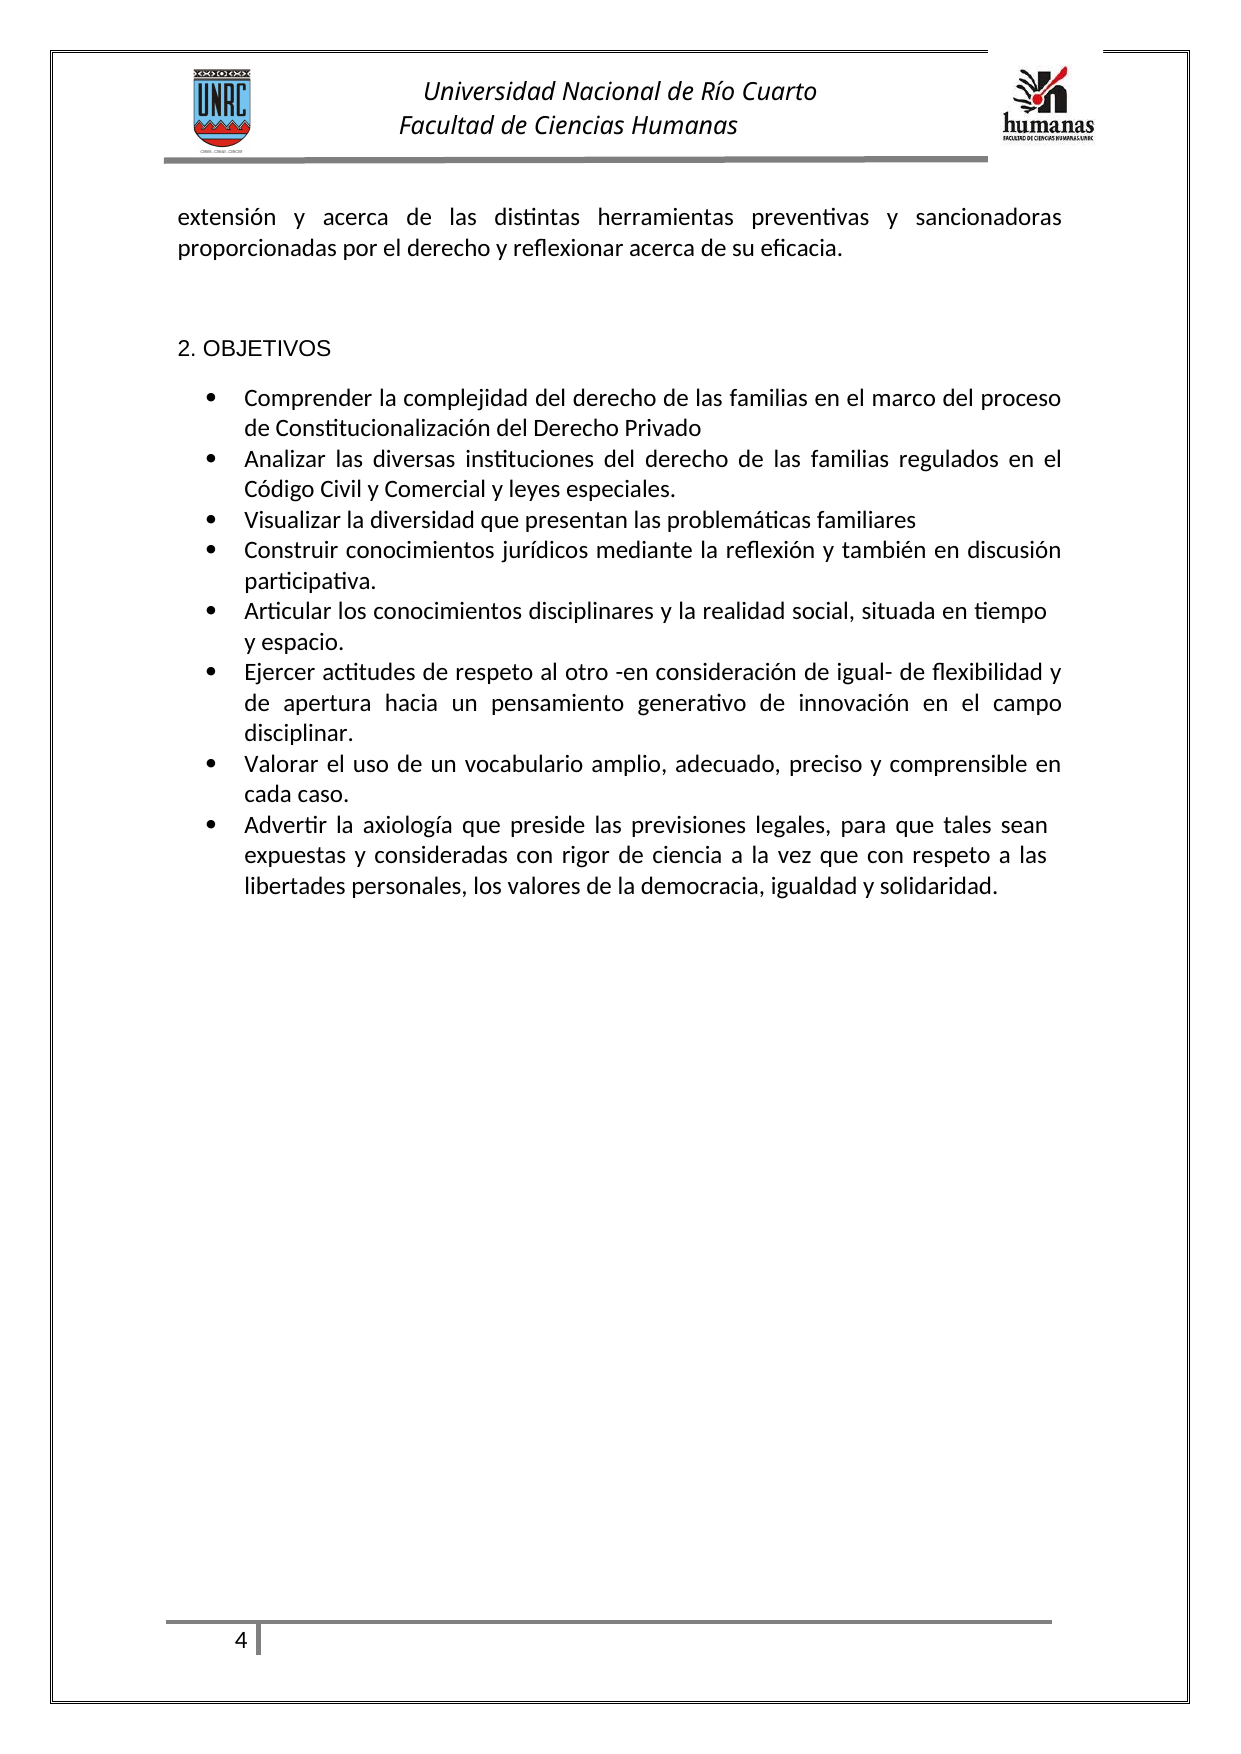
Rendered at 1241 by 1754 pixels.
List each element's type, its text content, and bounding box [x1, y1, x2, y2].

list Comprender la complejidad del derecho de las familias en el marco del proceso de Constitucionalización del Derecho Privado [207, 382, 1063, 443]
list Advertir la axiología que preside las previsiones legales, para que tales sean expuestas y consideradas con rigor de ciencia a la vez que con respeto a las libertades personales, los valores de la democracia, igualdad y solidaridad. [207, 809, 1049, 901]
list Ejercer actitudes de respeto al otro -en consideración de igual- de flexibilidad y de apertura hacia un pensamiento generativo de innovación en el campo disciplinar. [207, 656, 1063, 748]
list Construir conocimientos jurídicos mediante la reflexión y también en discusión participativa. [207, 534, 1063, 595]
list Articular los conocimientos disciplinares y la realidad social, situada en tiempo y espacio. [207, 595, 1049, 656]
list Visualizar la diversidad que presentan las problemáticas familiares [207, 504, 1063, 534]
text 2. OBJETIVOS [177, 334, 1063, 361]
picture [193, 69, 251, 153]
list Analizar las diversas instituciones del derecho de las familias regulados en el Código Civil y Comercial y leyes especiales. [207, 443, 1063, 504]
picture [988, 38, 1104, 170]
list Valorar el uso de un vocabulario amplio, adecuado, preciso y comprensible en cada caso. [207, 748, 1063, 809]
